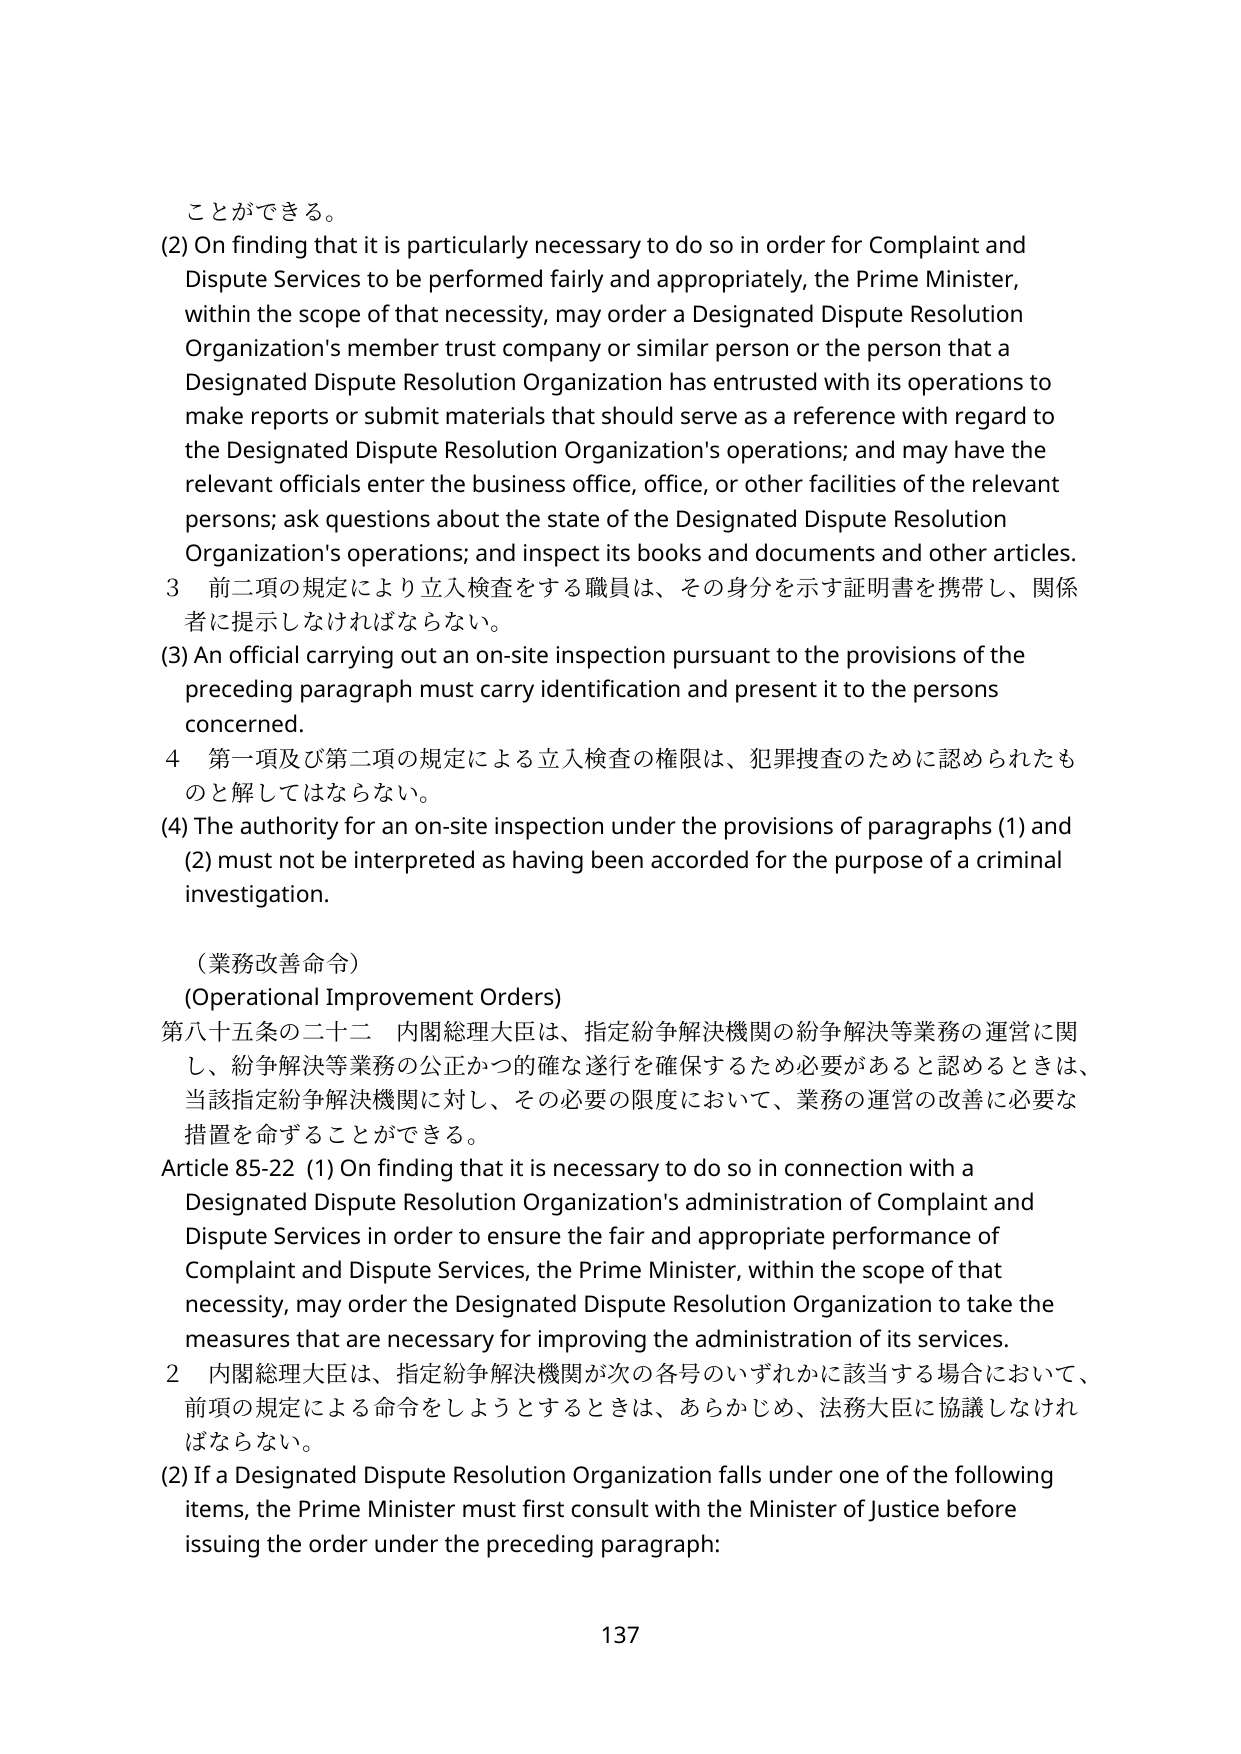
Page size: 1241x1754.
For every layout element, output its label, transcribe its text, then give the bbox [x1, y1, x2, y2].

text ３ 前二項の規定により立入検査をする職員は、その身分を示す証明書を携帯し、関係者に提示しなければならない。 [161, 569, 1079, 638]
text （業務改善命令） [184, 945, 1079, 979]
text 第八十五条の二十二 内閣総理大臣は、指定紛争解決機関の紛争解決等業務の運営に関し、紛争解決等業務の公正かつ的確な遂行を確保するため必要があると認めるときは、当該指定紛争解決機関に対し、その必要の限度において、業務の運営の改善に必要な措置を命ずることができる。 [161, 1014, 1079, 1150]
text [161, 194, 1079, 228]
text ２ 内閣総理大臣は、指定紛争解決機関が次の各号のいずれかに該当する場合において、前項の規定による命令をしようとするときは、あらかじめ、法務大臣に協議しなければならない。 [161, 1355, 1079, 1458]
text (2) If a Designated Dispute Resolution Organization falls under one of the following items, the Prime Minister must first consult with the Minister of Justice before issuing the order under the preceding paragraph: [161, 1458, 1079, 1560]
text (Operational Improvement Orders) [184, 979, 1079, 1014]
text Article 85-22 (1) On finding that it is necessary to do so in connection with a Designated Dispute Resolution Organization's administration of Complaint and Dispute Services in order to ensure the fair and appropriate performance of Complaint and Dispute Services, the Prime Minister, within the scope of that necessity, may order the Designated Dispute Resolution Organization to take the measures that are necessary for improving the administration of its services. [161, 1150, 1079, 1355]
text ４ 第一項及び第二項の規定による立入検査の権限は、犯罪捜査のために認められたものと解してはならない。 [161, 740, 1079, 809]
text (3) An official carrying out an on-site inspection pursuant to the provisions of the preceding paragraph must carry identification and present it to the persons concerned. [161, 638, 1079, 740]
text (2) On finding that it is particularly necessary to do so in order for Complaint and Dispute Services to be performed fairly and appropriately, the Prime Minister, within the scope of that necessity, may order a Designated Dispute Resolution Organization's member trust company or similar person or the person that a Designated Dispute Resolution Organization has entrusted with its operations to make reports or submit materials that should serve as a reference with regard to the Designated Dispute Resolution Organization's operations; and may have the relevant officials enter the business office, office, or other facilities of the relevant persons; ask questions about the state of the Designated Dispute Resolution Organization's operations; and inspect its books and documents and other articles. [161, 228, 1079, 569]
text (4) The authority for an on-site inspection under the provisions of paragraphs (1) and (2) must not be interpreted as having been accorded for the purpose of a criminal investigation. [161, 809, 1079, 911]
